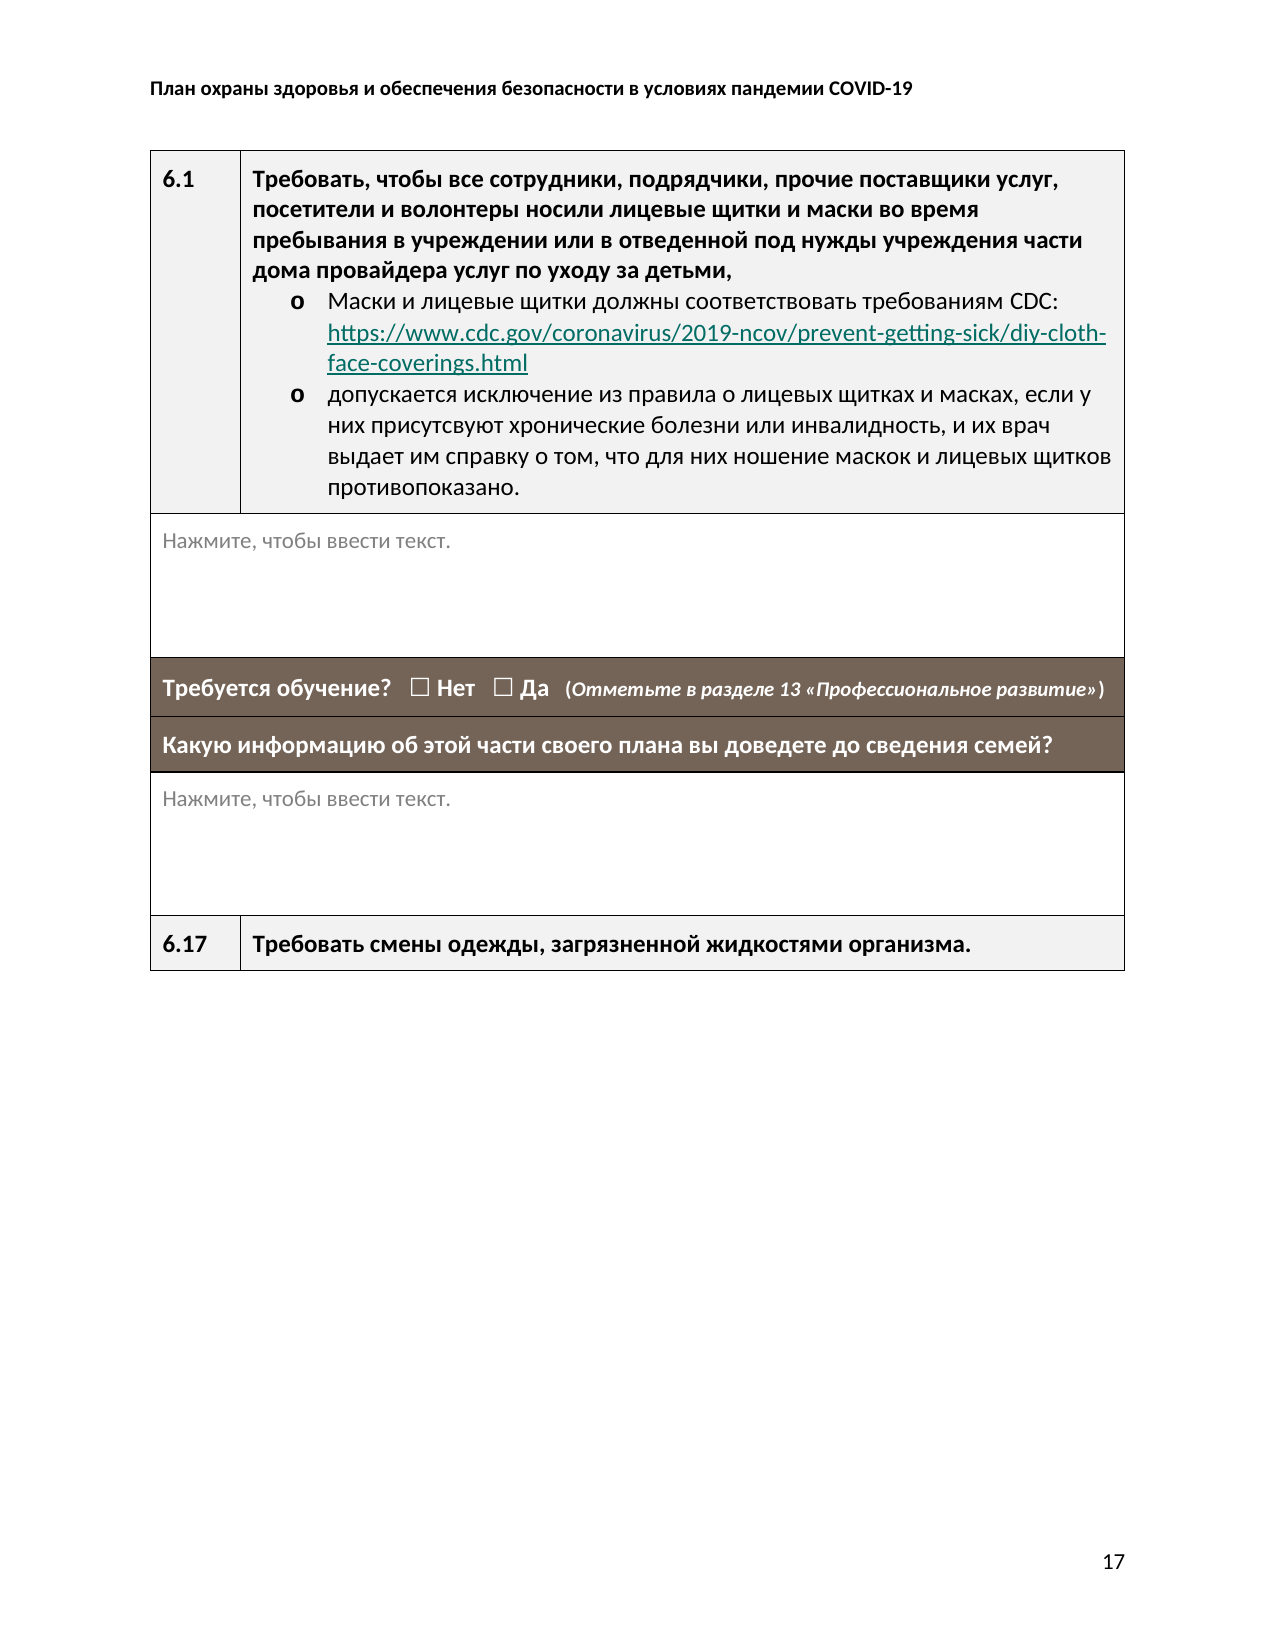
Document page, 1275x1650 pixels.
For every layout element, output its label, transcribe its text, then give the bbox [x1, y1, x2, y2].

table_header Требовать, чтобы все сотрудники, подрядчики, прочие поставщики услуг, посетители и волонтеры носили лицевые щитки и маски во время пребывания в учреждении или в отведенной под нужды учреждения части дома провайдера услуг по уходу за детьми, Маски и лицевые щитки должны соответствовать требованиям CDC: https://www.cdc.gov/coronavirus/2019-ncov/prevent-getting-sick/diy-cloth-face-coverings.html допускается исключение из правила о лицевых щитках и масках, если у них присутсвуют хронические болезни или инвалидность, и их врач выдает им справку о том, что для них ношение маскок и лицевых щитков противопоказано. [241, 151, 1124, 513]
table_cell [151, 514, 1124, 657]
table_cell Требовать смены одежды, загрязненной жидкостями организма. [241, 916, 1124, 970]
table_cell [151, 773, 1124, 915]
table_cell Какую информацию об этой части своего плана вы доведете до сведения семей? [151, 717, 1124, 771]
table_cell 6.17 [151, 916, 240, 970]
table_header 6.1 [151, 151, 240, 513]
table_cell Требуется обучение? Нет Да (Отметьте в разделе 13 «Профессиональное развитие») [151, 658, 1124, 716]
